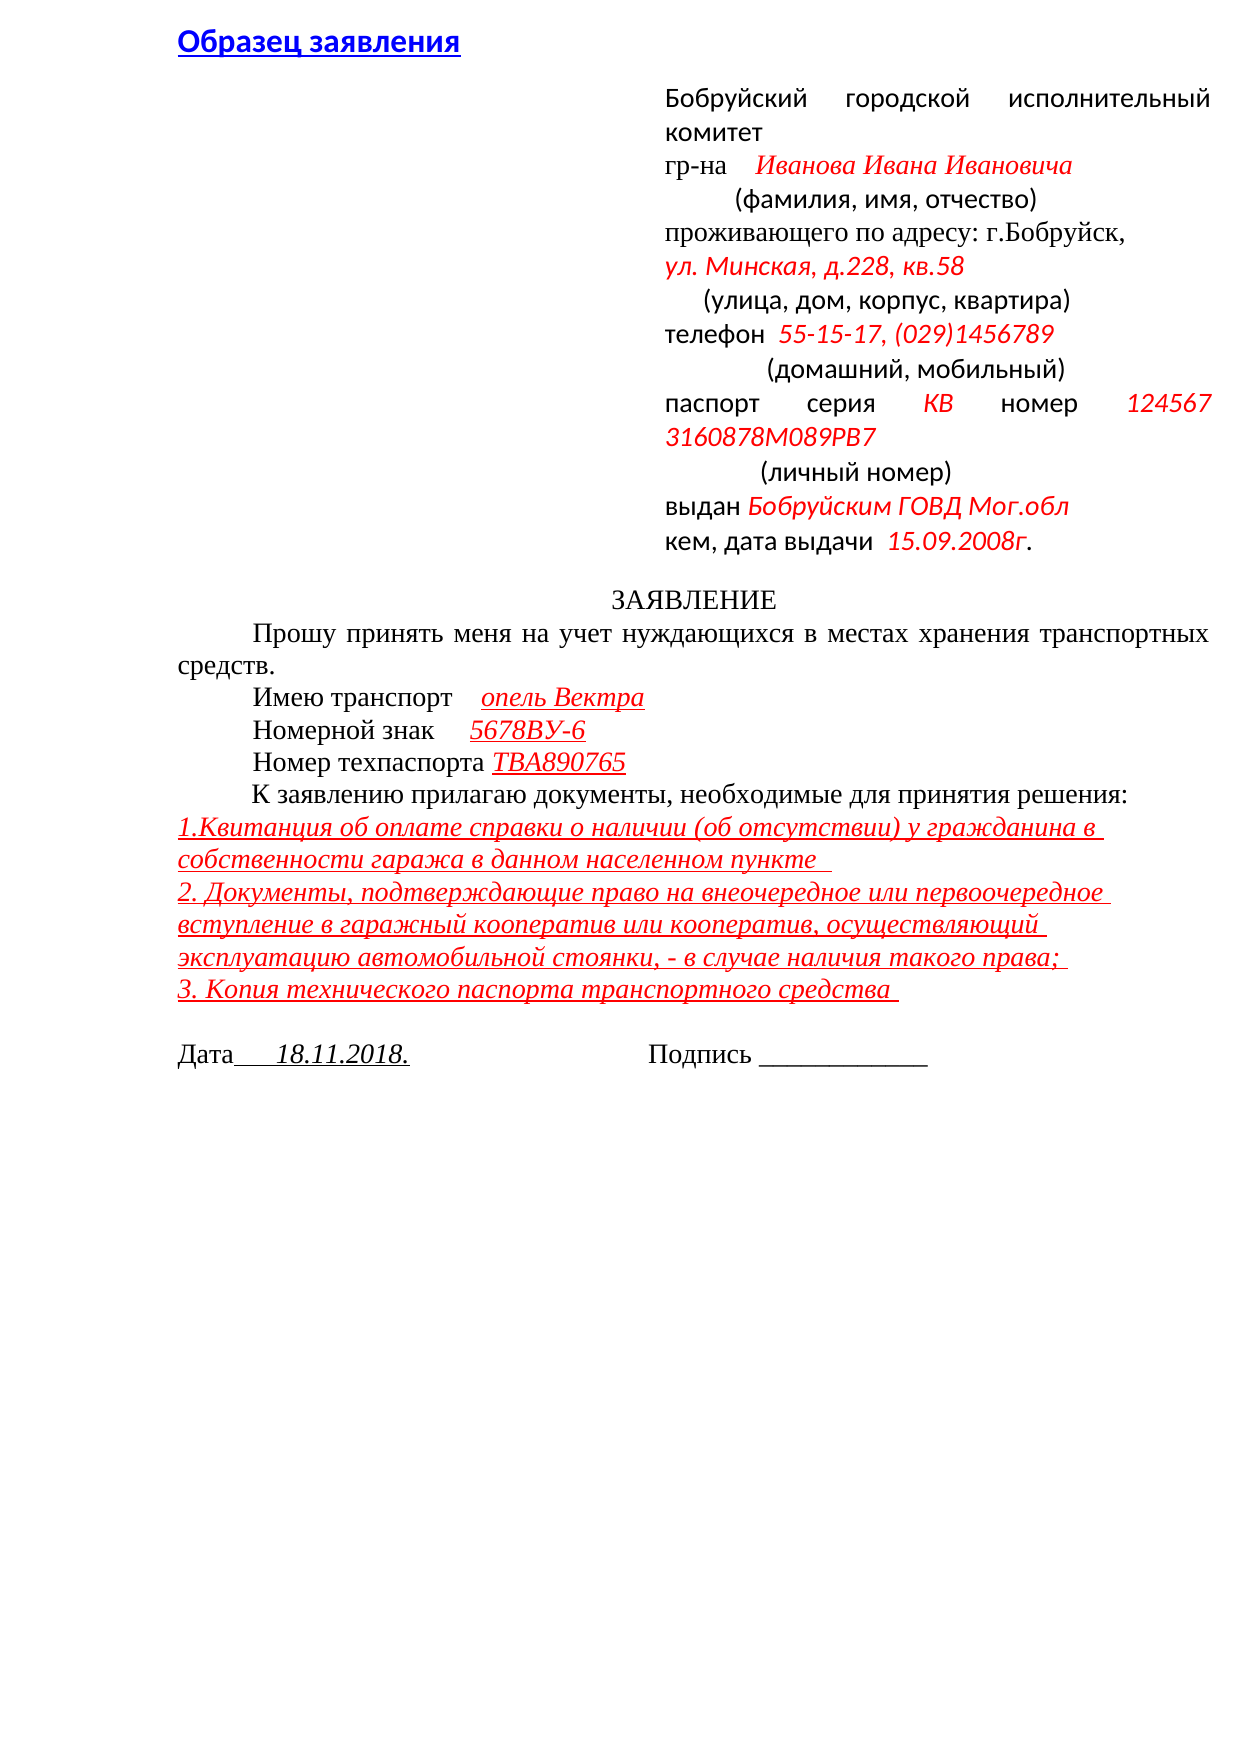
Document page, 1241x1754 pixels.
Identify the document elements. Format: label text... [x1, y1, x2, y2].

text (улица, дом, корпус, квартира) [664, 282, 1211, 316]
text ЗАЯВЛЕНИЕ [177, 583, 1211, 616]
text ул. Минская, д.228, кв.58 [664, 247, 1211, 282]
text Дата 18.11.2018. Подпись ____________ [177, 1037, 1211, 1069]
text 3. Копия технического паспорта транспортного средства [177, 972, 1211, 1004]
text проживающего по адресу: г.Бобруйск, [664, 215, 1211, 247]
text Прошу принять меня на учет нуждающихся в местах хранения транспортных средств. [177, 616, 1211, 680]
text Номер техпаспорта ТВА890765 [177, 745, 1211, 778]
text (домашний, мобильный) [664, 351, 1211, 385]
text (фамилия, имя, отчество) [664, 181, 1211, 215]
text К заявлению прилагаю документы, необходимые для принятия решения: [177, 778, 1211, 810]
text Образец заявления [177, 29, 1211, 59]
text (личный номер) [664, 454, 1211, 488]
text Имею транспорт опель Вектра [177, 680, 1211, 713]
text 2. Документы, подтверждающие право на внеочередное или первоочередное вступление в гаражный кооператив или кооператив, осуществляющий эксплуатацию автомобильной стоянки, - в случае наличия такого права; [177, 875, 1211, 972]
text 1.Квитанция об оплате справки о наличии (об отсутствии) у гражданина в собственности гаража в данном населенном пункте [177, 810, 1211, 875]
text выдан Бобруйским ГОВД Мог.обл [664, 488, 1211, 522]
text паспорт серия КВ номер 124567 3160878М089РВ7 [664, 385, 1211, 454]
text Номерной знак 5678ВУ-6 [177, 713, 1211, 745]
text гр-на Иванова Ивана Ивановича [664, 148, 1211, 181]
text Бобруйский городской исполнительный комитет [665, 79, 1211, 148]
text кем, дата выдачи 15.09.2008г. [664, 522, 1211, 557]
text телефон 55-15-17, (029)1456789 [664, 316, 1211, 351]
